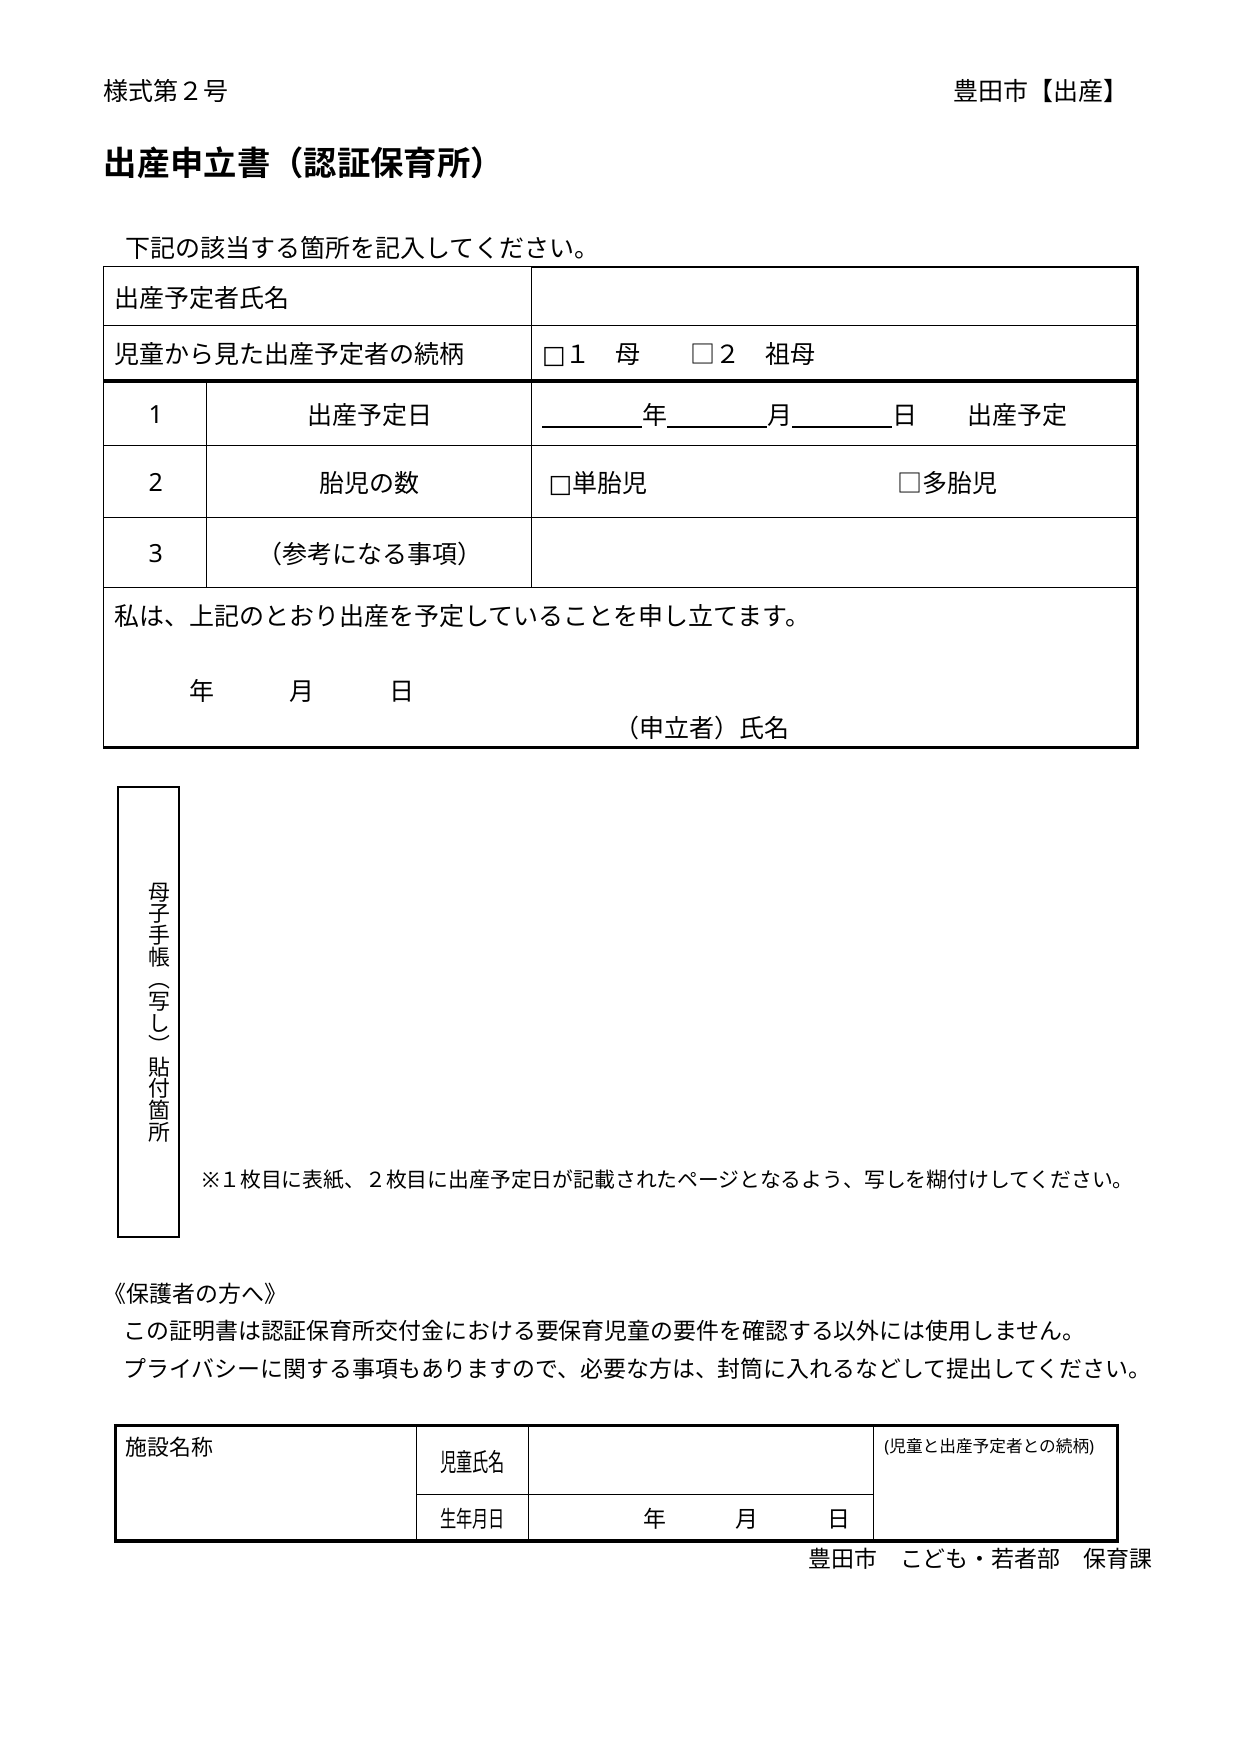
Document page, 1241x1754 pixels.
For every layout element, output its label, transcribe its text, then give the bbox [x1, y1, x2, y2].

text この証明書は認証保育所交付金における要保育児童の要件を確認する以外には使用しません。 [123, 1311, 1152, 1349]
table_cell 年 月 日 出産予定 [532, 383, 1136, 445]
table_header [529, 1427, 873, 1493]
table_cell 3 [104, 518, 206, 587]
table_cell 年 月 日 [529, 1495, 873, 1539]
text プライバシーに関する事項もありますので、必要な方は、封筒に入れるなどして提出してください。 [123, 1349, 1152, 1386]
table_cell 生年月日 [417, 1495, 528, 1539]
table_cell □１ 母 □２ 祖母 [532, 326, 1136, 379]
text 下記の該当する箇所を記入してください。 [125, 228, 1152, 266]
table_header (児童と出産予定者との続柄) [874, 1427, 1116, 1539]
text 出産申立書（認証保育所） [103, 146, 1152, 183]
table_header 児童氏名 [417, 1427, 528, 1493]
table_cell 出産予定日 [207, 383, 531, 445]
table_cell （参考になる事項） [207, 518, 531, 587]
table_header 出産予定者氏名 [104, 267, 531, 324]
text 豊田市 こども・若者部 保育課 [103, 1542, 1152, 1574]
table_header 施設名称 [117, 1427, 416, 1539]
table_cell 1 [104, 383, 206, 445]
table_cell □単胎児 □多胎児 [532, 446, 1136, 517]
table_header [532, 268, 1136, 324]
text 《保護者の方へ》 [103, 1274, 1152, 1311]
table_cell [532, 518, 1136, 587]
text 様式第２号 豊田市【出産】 [103, 71, 1152, 108]
table_cell 2 [104, 446, 206, 517]
table_cell 私は、上記のとおり出産を予定していることを申し立てます。 年 月 日 （申立者）氏名 [104, 588, 1136, 746]
table_cell 児童から見た出産予定者の続柄 [104, 326, 531, 379]
table_cell 胎児の数 [207, 446, 531, 517]
